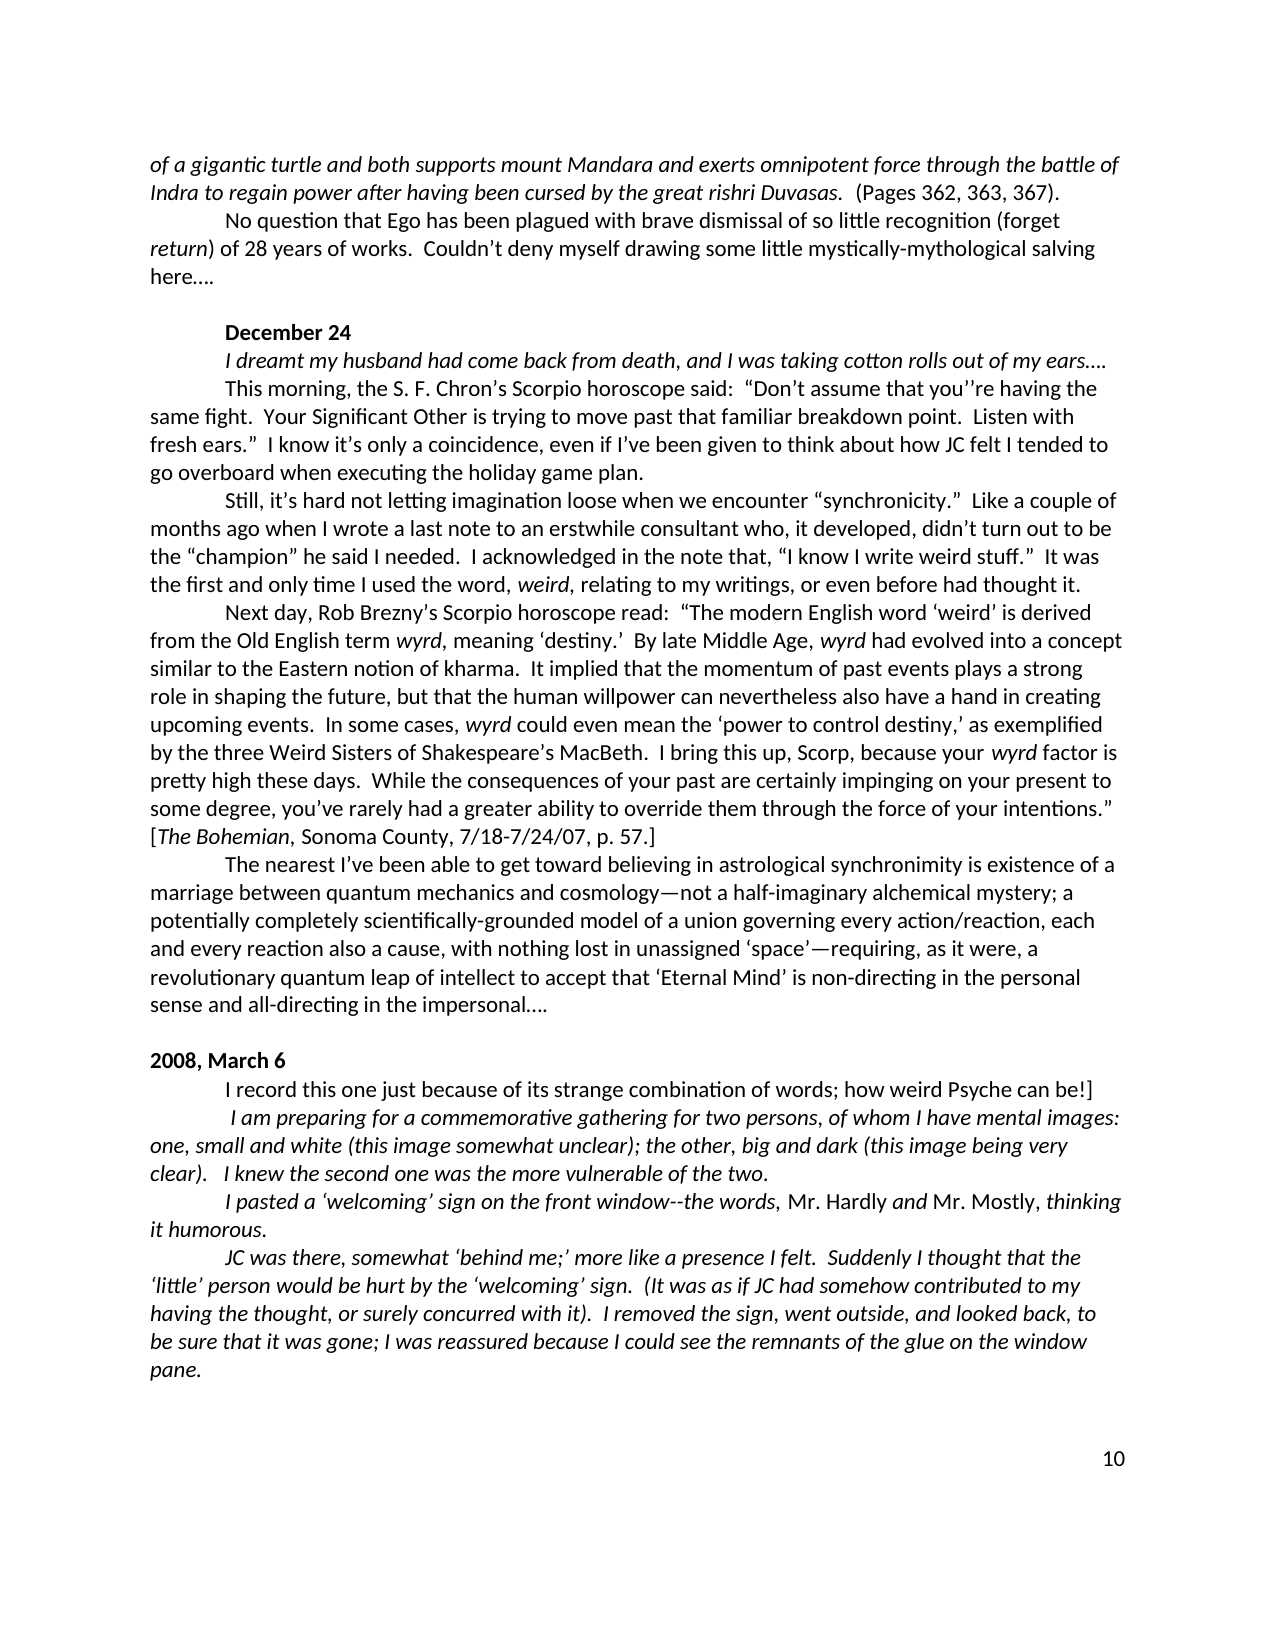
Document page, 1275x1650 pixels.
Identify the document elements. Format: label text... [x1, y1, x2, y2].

text JC was there, somewhat ‘behind me;’ more like a presence I felt. Suddenly I thought that the ‘little’ person would be hurt by the ‘welcoming’ sign. (It was as if JC had somehow contributed to my having the thought, or surely concurred with it). I removed the sign, went outside, and looked back, to be sure that it was gone; I was reassured because I could see the remnants of the glue on the window pane. [150, 1243, 1125, 1383]
text I dreamt my husband had come back from death, and I was taking cotton rolls out of my ears…. [150, 346, 1125, 374]
text Still, it’s hard not letting imagination loose when we encounter “synchronicity.” Like a couple of months ago when I wrote a last note to an erstwhile consultant who, it developed, didn’t turn out to be the “champion” he said I needed. I acknowledged in the note that, “I know I write weird stuff.” It was the first and only time I used the word, weird, relating to my writings, or even before had thought it. [150, 486, 1125, 598]
text The nearest I’ve been able to get toward believing in astrological synchronimity is existence of a marriage between quantum mechanics and cosmology—not a half-imaginary alchemical mystery; a potentially completely scientifically-grounded model of a union governing every action/reaction, each and every reaction also a cause, with nothing lost in unassigned ‘space’—requiring, as it were, a revolutionary quantum leap of intellect to accept that ‘Eternal Mind’ is non-directing in the personal sense and all-directing in the impersonal…. [150, 851, 1125, 1019]
text I pasted a ‘welcoming’ sign on the front window--the words, Mr. Hardly and Mr. Mostly, thinking it humorous. [150, 1187, 1125, 1243]
text December 24 [150, 318, 1125, 346]
text No question that Ego has been plagued with brave dismissal of so little recognition (forget return) of 28 years of works. Couldn’t deny myself drawing some little mystically-mythological salving here…. [150, 206, 1125, 290]
text I record this one just because of its strange combination of words; how weird Psyche can be!] [150, 1075, 1125, 1103]
text 2008, March 6 [150, 1047, 1050, 1075]
text I am preparing for a commemorative gathering for two persons, of whom I have mental images: one, small and white (this image somewhat unclear); the other, big and dark (this image being very clear). I knew the second one was the more vulnerable of the two. [150, 1103, 1125, 1187]
text This morning, the S. F. Chron’s Scorpio horoscope said: “Don’t assume that you’’re having the same fight. Your Significant Other is trying to move past that familiar breakdown point. Listen with fresh ears.” I know it’s only a coincidence, even if I’ve been given to think about how JC felt I tended to go overboard when executing the holiday game plan. [150, 374, 1125, 486]
text Next day, Rob Brezny’s Scorpio horoscope read: “The modern English word ‘weird’ is derived from the Old English term wyrd, meaning ‘destiny.’ By late Middle Age, wyrd had evolved into a concept similar to the Eastern notion of kharma. It implied that the momentum of past events plays a strong role in shaping the future, but that the human willpower can nevertheless also have a hand in creating upcoming events. In some cases, wyrd could even mean the ‘power to control destiny,’ as exemplified by the three Weird Sisters of Shakespeare’s MacBeth. I bring this up, Scorp, because your wyrd factor is pretty high these days. While the consequences of your past are certainly impinging on your present to some degree, you’ve rarely had a greater ability to override them through the force of your intentions.” [The Bohemian, Sonoma County, 7/18-7/24/07, p. 57.] [150, 598, 1125, 851]
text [150, 150, 1125, 206]
